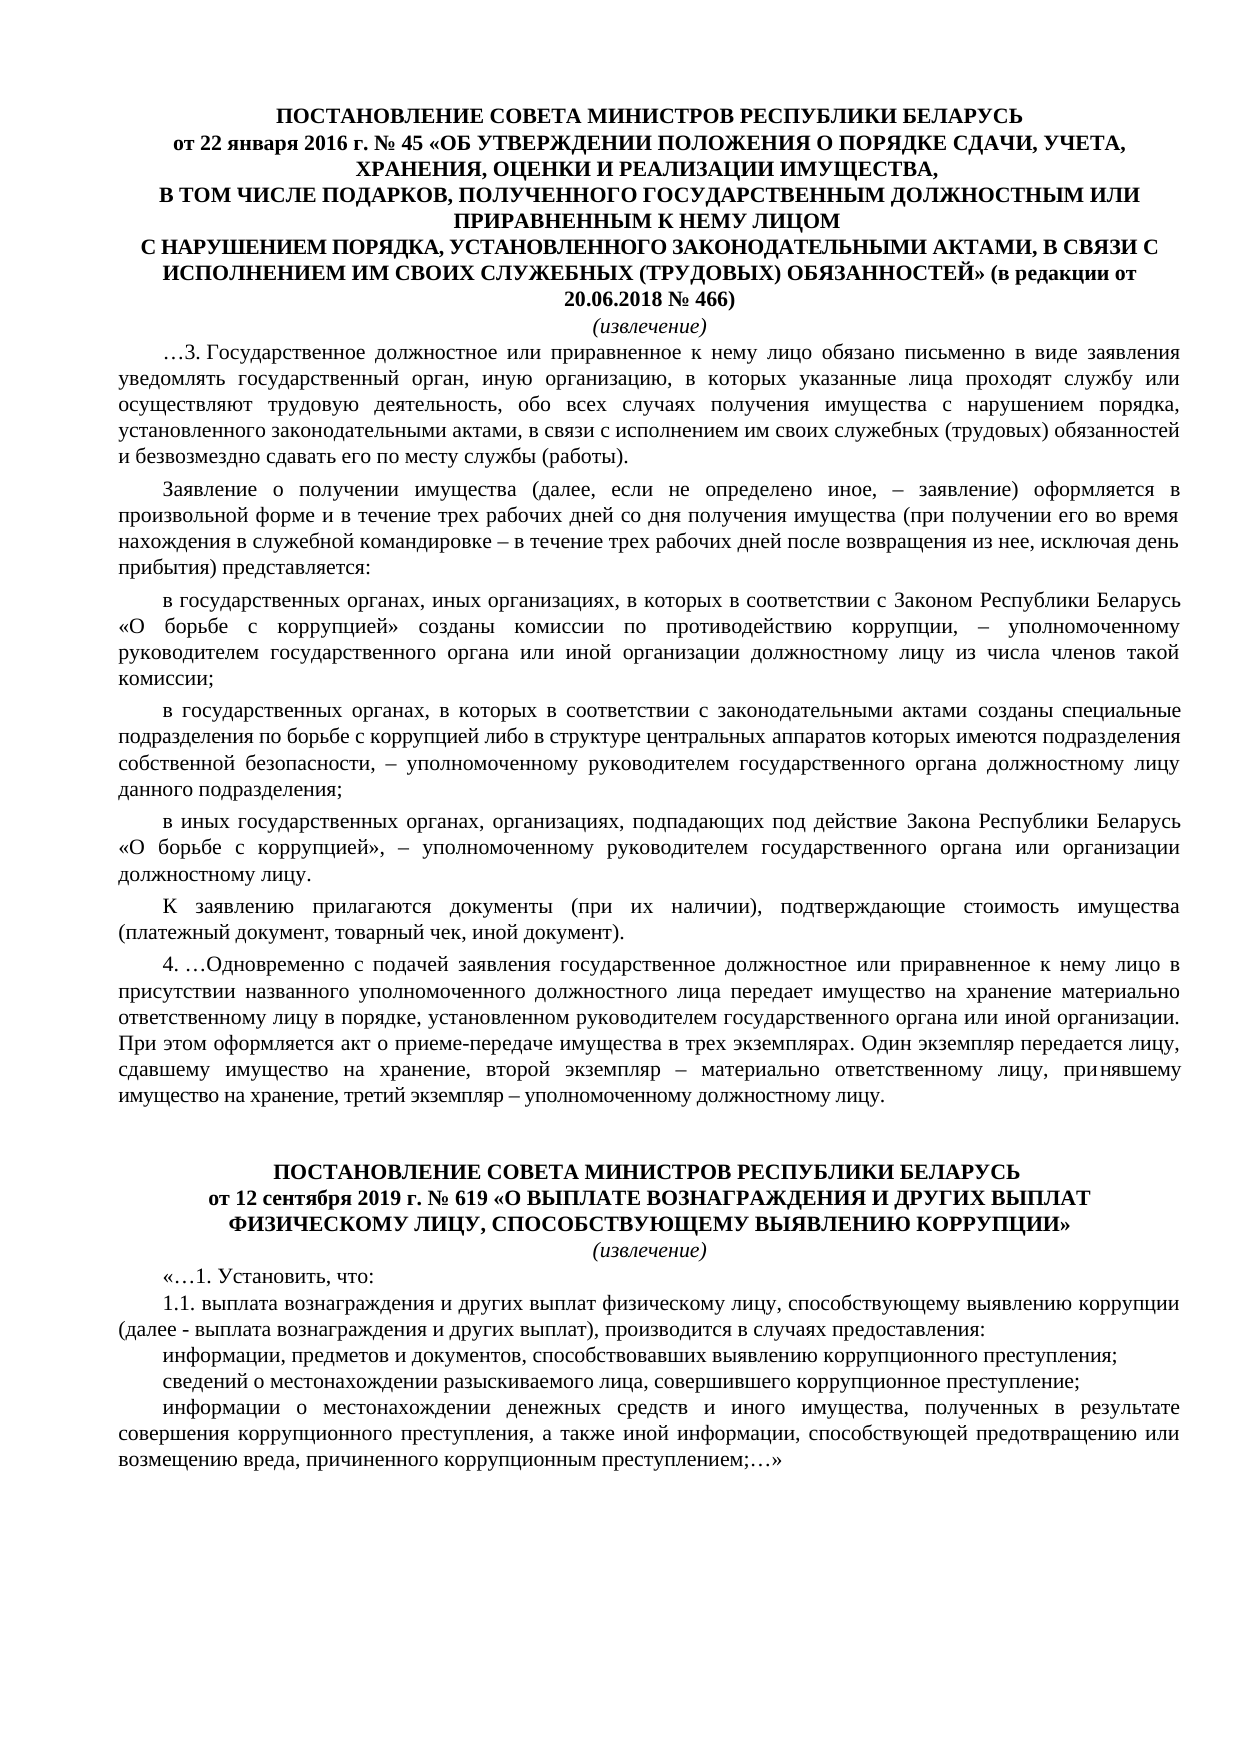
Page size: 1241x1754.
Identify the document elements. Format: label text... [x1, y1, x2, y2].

text ПОСТАНОВЛЕНИЕ СОВЕТА МИНИСТРОВ РЕСПУБЛИКИ БЕЛАРУСЬ от 12 сентября 2019 г. № 619 «О ВЫПЛАТЕ ВОЗНАГРАЖДЕНИЯ И ДРУГИХ ВЫПЛАТ ФИЗИЧЕСКОМУ ЛИЦУ, СПОСОБСТВУЮЩЕМУ ВЫЯВЛЕНИЮ КОРРУПЦИИ» [118, 1159, 1181, 1236]
text в государственных органах, в которых в соответствии с законодательными актами созданы специальные подразделения по борьбе с коррупцией либо в структуре центральных аппаратов которых имеются подразделения собственной безопасности, – уполномоченному руководителем государственного органа должностному лицу данного подразделения; [118, 697, 1181, 801]
text «…1. Установить, что: [118, 1263, 1181, 1288]
text от 22 января . № 45 «ОБ УТВЕРЖДЕНИИ ПОЛОЖЕНИЯ О ПОРЯДКЕ СДАЧИ, УЧЕТА, ХРАНЕНИЯ, ОЦЕНКИ И РЕАЛИЗАЦИИ ИМУЩЕСТВА, В ТОМ ЧИСЛЕ ПОДАРКОВ, ПОЛУЧЕННОГО ГОСУДАРСТВЕННЫМ ДОЛЖНОСТНЫМ ИЛИ ПРИРАВНЕННЫМ К НЕМУ ЛИЦОМ С НАРУШЕНИЕМ ПОРЯДКА, УСТАНОВЛЕННОГО ЗАКОНОДАТЕЛЬНЫМИ АКТАМИ, В СВЯЗИ С ИСПОЛНЕНИЕМ ИМ СВОИХ СЛУЖЕБНЫХ (ТРУДОВЫХ) ОБЯЗАННОСТЕЙ» (в редакции от 20.06.2018 № 466) [118, 129, 1181, 312]
text информации о местонахождении денежных средств и иного имущества, полученных в результате совершения коррупционного преступления, а также иной информации, способствующей предотвращению или возмещению вреда, причиненного коррупционным преступлением;…» [118, 1394, 1181, 1472]
text …3. Государственное должностное или приравненное к нему лицо обязано письменно в виде заявления уведомлять государственный орган, иную организацию, в которых указанные лица проходят службу или осуществляют трудовую деятельность, обо всех случаях получения имущества с нарушением порядка, установленного законодательными актами, в связи с исполнением им своих служебных (трудовых) обязанностей и безвозмездно сдавать его по месту службы (работы). [118, 339, 1181, 468]
text ПОСТАНОВЛЕНИЕ СОВЕТА МИНИСТРОВ РЕСПУБЛИКИ БЕЛАРУСЬ [118, 103, 1181, 129]
text сведений о местонахождении разыскиваемого лица, совершившего коррупционное преступление; [118, 1368, 1181, 1393]
text К заявлению прилагаются документы (при их наличии), подтверждающие стоимость имущества (платежный документ, товарный чек, иной документ). [118, 893, 1181, 944]
text в государственных органах, иных организациях, в которых в соответствии с Законом Республики Беларусь «О борьбе с коррупцией» созданы комиссии по противодействию коррупции, – уполномоченному руководителем государственного органа или иной организации должностному лицу из числа членов такой комиссии; [118, 587, 1181, 690]
text (извлечение) [118, 1237, 1181, 1262]
text (извлечение) [118, 313, 1181, 338]
text в иных государственных органах, организациях, подпадающих под действие Закона Республики Беларусь «О борьбе с коррупцией», – уполномоченному руководителем государственного органа или организации должностному лицу. [118, 808, 1181, 886]
text 4. …Одновременно с подачей заявления государственное должностное или приравненное к нему лицо в присутствии названного уполномоченного должностного лица передает имущество на хранение материально ответственному лицу в порядке, установленном руководителем государственного органа или иной организации. При этом оформляется акт о приеме-передаче имущества в трех экземплярах. Один экземпляр передается лицу, сдавшему имущество на хранение, второй экземпляр – материально ответственному лицу, принявшему имущество на хранение, третий экземпляр – уполномоченному должностному лицу. [118, 951, 1181, 1107]
text Заявление о получении имущества (далее, если не определено иное, – заявление) оформляется в произвольной форме и в течение трех рабочих дней со дня получения имущества (при получении его во время нахождения в служебной командировке – в течение трех рабочих дней после возвращения из нее, исключая день прибытия) представляется: [118, 476, 1181, 579]
text 1.1. выплата вознаграждения и других выплат физическому лицу, способствующему выявлению коррупции (далее - выплата вознаграждения и других выплат), производится в случаях предоставления: [118, 1289, 1181, 1341]
text информации, предметов и документов, способствовавших выявлению коррупционного преступления; [118, 1342, 1181, 1367]
